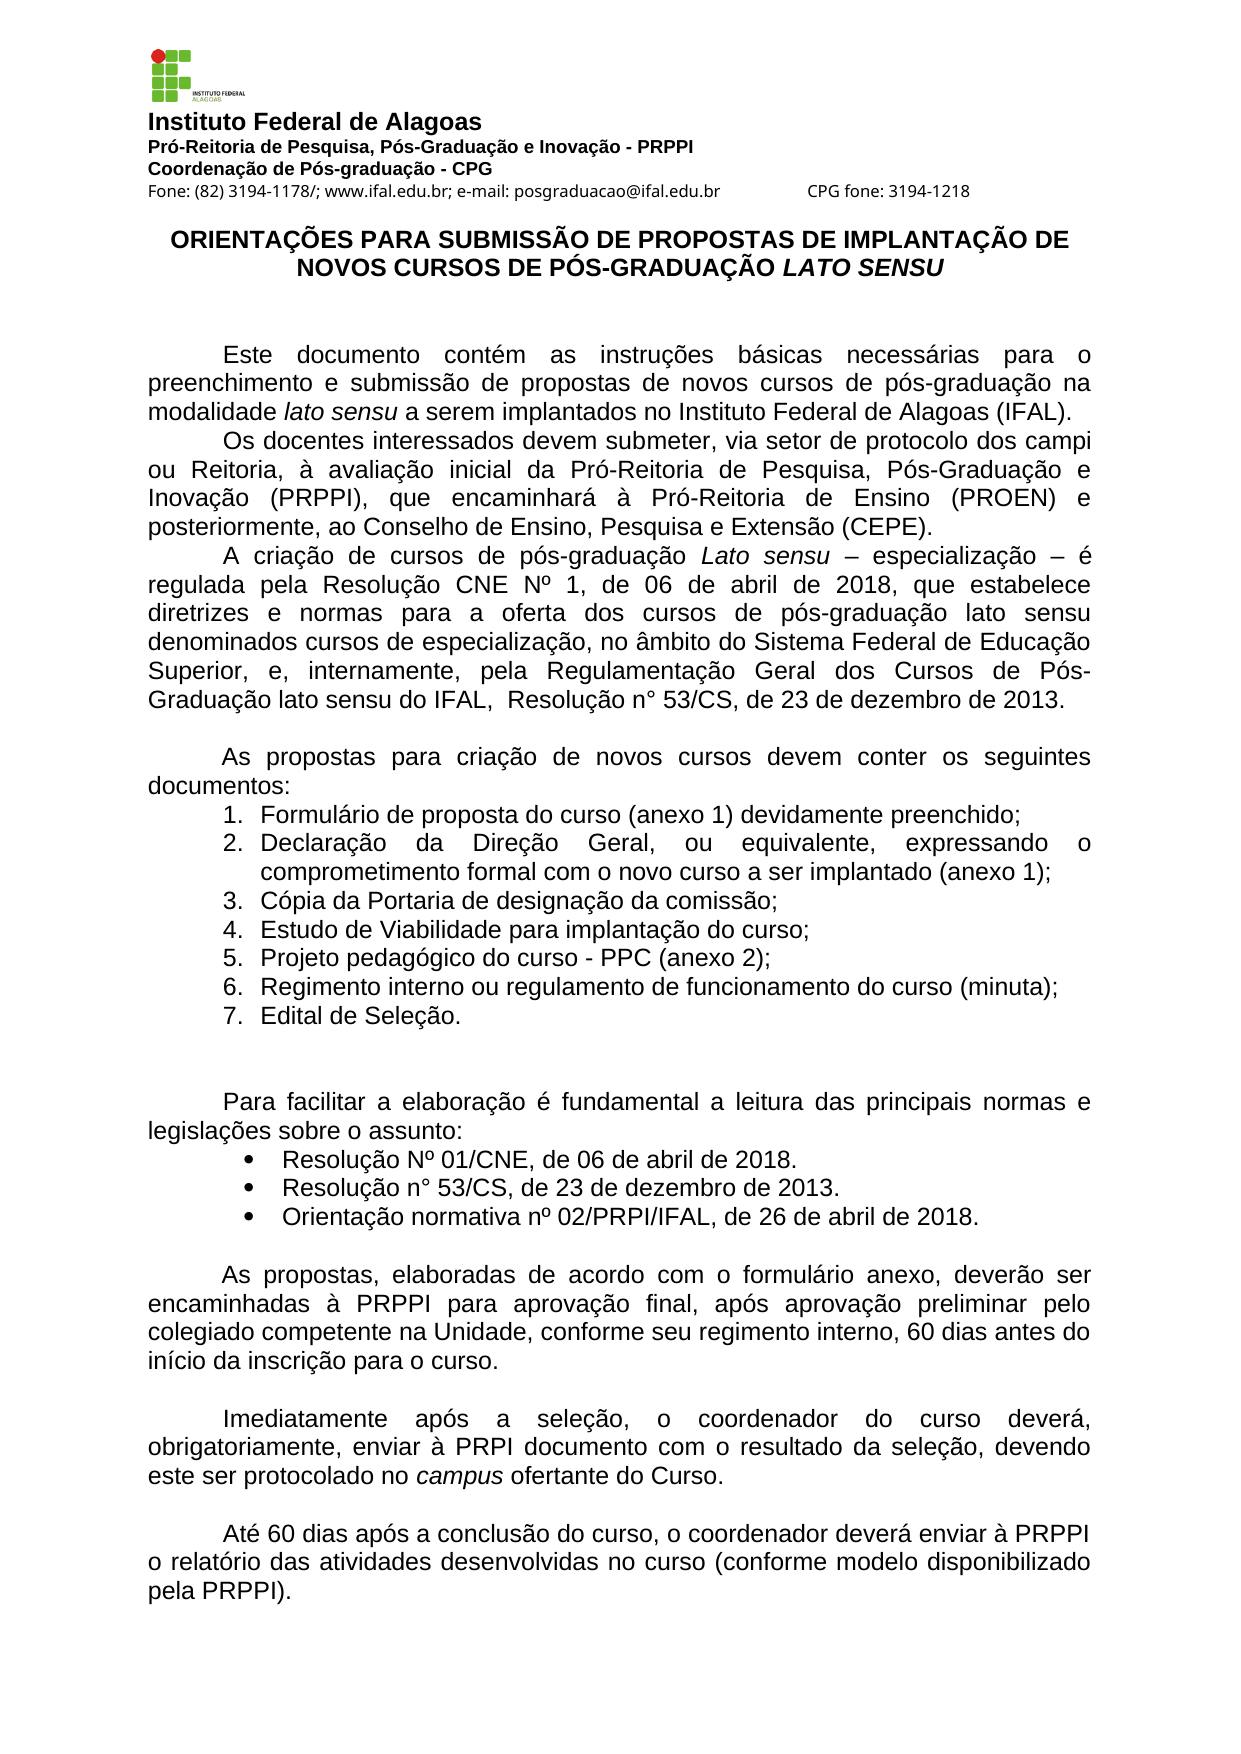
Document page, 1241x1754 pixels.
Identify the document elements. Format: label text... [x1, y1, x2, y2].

list Resolução Nº 01/CNE, de 06 de abril de 2018. [244, 1144, 1092, 1173]
picture [151, 49, 245, 102]
list Resolução n° 53/CS, de 23 de dezembro de 2013. [244, 1173, 1092, 1202]
list Formulário de proposta do curso (anexo 1) devidamente preenchido; [223, 799, 1092, 828]
text A criação de cursos de pós-graduação Lato sensu – especialização – é regulada pela Resolução CNE Nº 1, de 06 de abril de 2018, que estabelece diretrizes e normas para a oferta dos cursos de pós-graduação lato sensu denominados cursos de especialização, no âmbito do Sistema Federal de Educação Superior, e, internamente, pela Regulamentação Geral dos Cursos de Pós-Graduação lato sensu do IFAL, Resolução n° 53/CS, de 23 de dezembro de 2013. [148, 541, 1092, 713]
text As propostas, elaboradas de acordo com o formulário anexo, deverão ser encaminhadas à PRPPI para aprovação final, após aprovação preliminar pelo colegiado competente na Unidade, conforme seu regimento interno, 60 dias antes do início da inscrição para o curso. [148, 1260, 1092, 1375]
list Edital de Seleção. [223, 1001, 1092, 1029]
list Cópia da Portaria de designação da comissão; [223, 886, 1092, 914]
text Até 60 dias após a conclusão do curso, o coordenador deverá enviar à PRPPI o relatório das atividades desenvolvidas no curso (conforme modelo disponibilizado pela PRPPI). [148, 1519, 1092, 1605]
text Para facilitar a elaboração é fundamental a leitura das principais normas e legislações sobre o assunto: [148, 1087, 1092, 1144]
list Estudo de Viabilidade para implantação do curso; [223, 914, 1092, 943]
list Orientação normativa nº 02/PRPI/IFAL, de 26 de abril de 2018. [244, 1202, 1092, 1231]
list Regimento interno ou regulamento de funcionamento do curso (minuta); [223, 972, 1092, 1001]
text Os docentes interessados devem submeter, via setor de protocolo dos campi ou Reitoria, à avaliação inicial da Pró-Reitoria de Pesquisa, Pós-Graduação e Inovação (PRPPI), que encaminhará à Pró-Reitoria de Ensino (PROEN) e posteriormente, ao Conselho de Ensino, Pesquisa e Extensão (CEPE). [148, 426, 1092, 541]
text ORIENTAÇÕES PARA SUBMISSÃO DE PROPOSTAS DE IMPLANTAÇÃO DE NOVOS CURSOS DE PÓS-GRADUAÇÃO LATO SENSU [148, 224, 1092, 282]
text As propostas para criação de novos cursos devem conter os seguintes documentos: [148, 742, 1092, 799]
text Este documento contém as instruções básicas necessárias para o preenchimento e submissão de propostas de novos cursos de pós-graduação na modalidade lato sensu a serem implantados no Instituto Federal de Alagoas (IFAL). [148, 339, 1092, 426]
text Imediatamente após a seleção, o coordenador do curso deverá, obrigatoriamente, enviar à PRPI documento com o resultado da seleção, devendo este ser protocolado no campus ofertante do Curso. [148, 1404, 1092, 1490]
list Declaração da Direção Geral, ou equivalente, expressando o comprometimento formal com o novo curso a ser implantado (anexo 1); [223, 828, 1092, 886]
list Projeto pedagógico do curso - PPC (anexo 2); [223, 943, 1092, 972]
